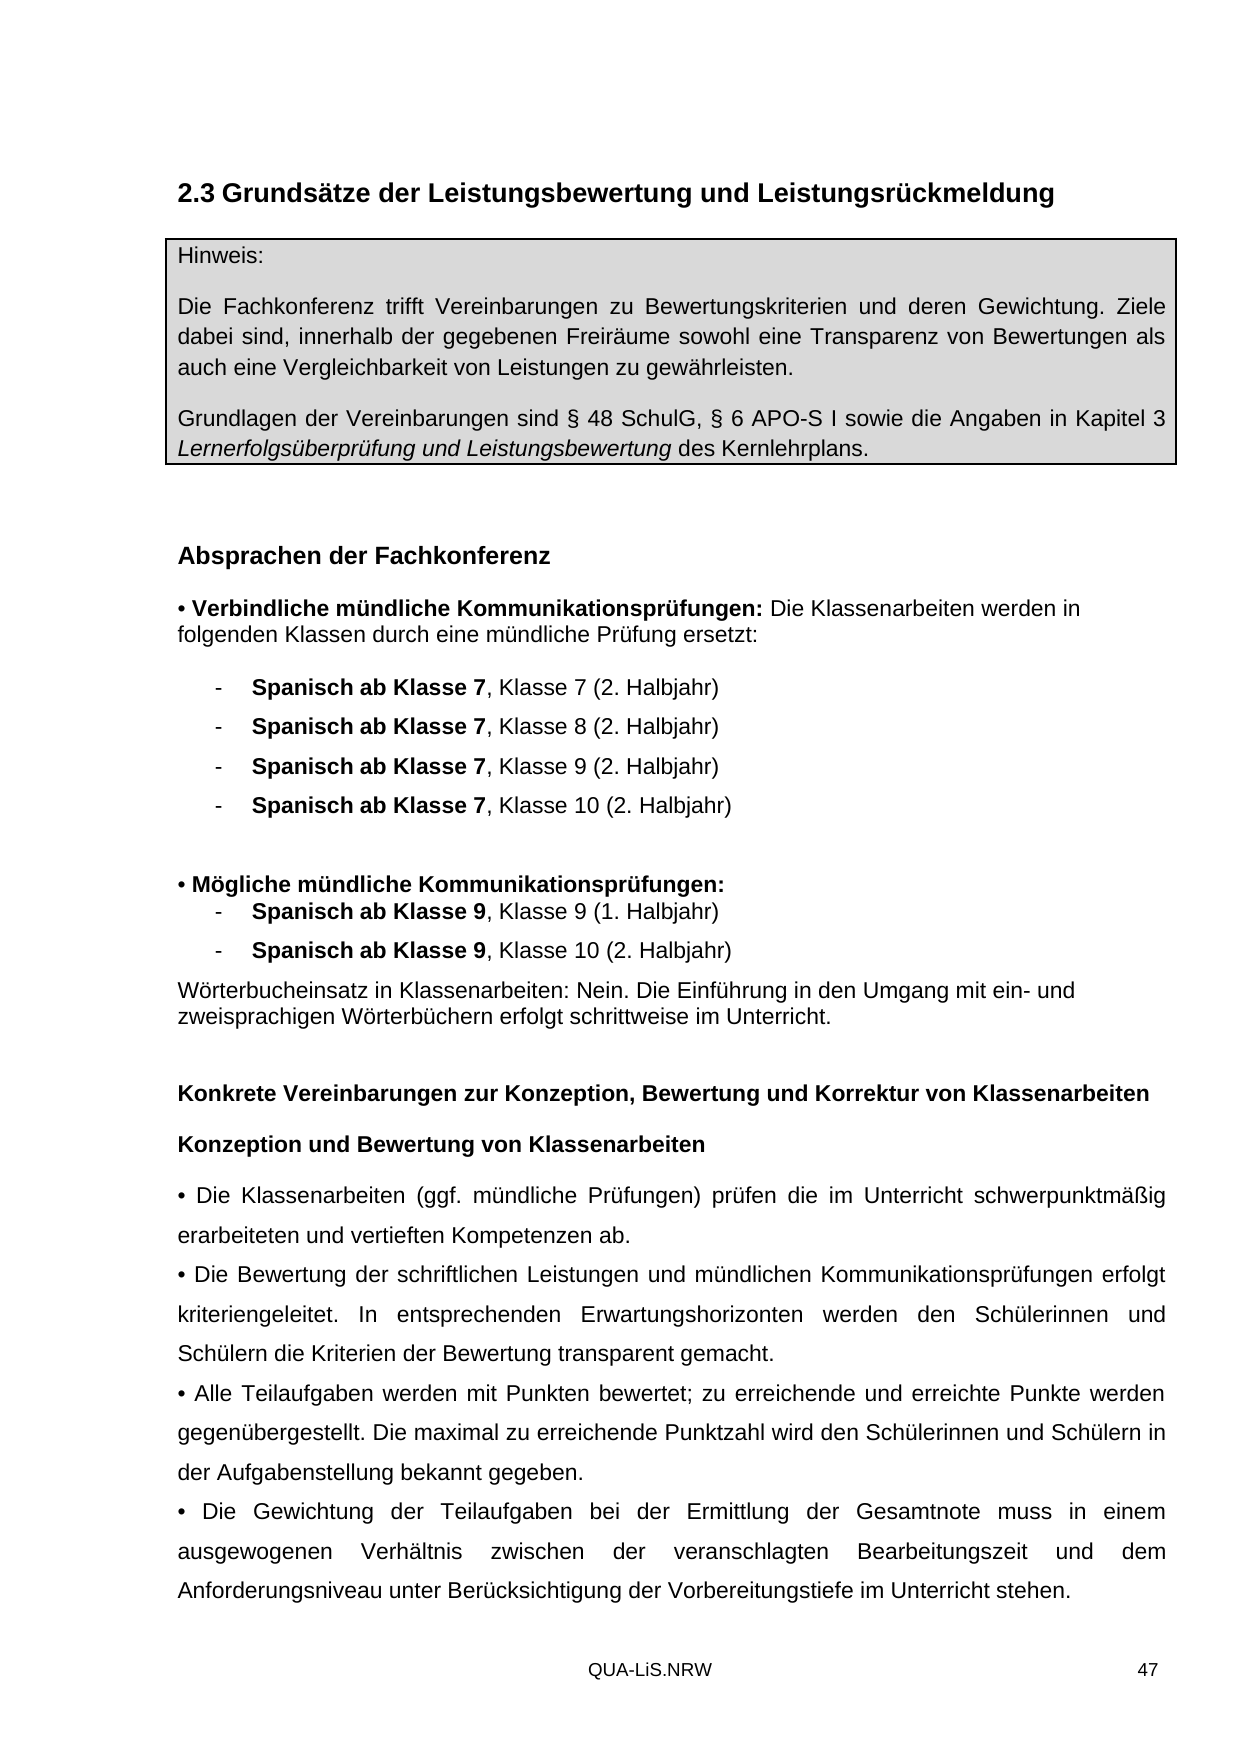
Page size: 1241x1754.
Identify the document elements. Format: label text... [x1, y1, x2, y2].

subtitle 2.3 Grundsätze der Leistungsbewertung und Leistungsrückmeldung [177, 177, 1167, 208]
text Hinweis: [167, 240, 1175, 268]
list Spanisch ab Klasse 7, Klasse 10 (2. Halbjahr) [214, 792, 1167, 819]
text Grundlagen der Vereinbarungen sind § 48 SchulG, § 6 APO-S I sowie die Angaben in Kapitel 3 Lernerfolgsüberprüfung und Leistungsbewertung des Kernlehrplans. [167, 400, 1175, 463]
text Konzeption und Bewertung von Klassenarbeiten [177, 1131, 1167, 1158]
text • Die Klassenarbeiten (ggf. mündliche Prüfungen) prüfen die im Unterricht schwerpunktmäßig erarbeiteten und vertieften Kompetenzen ab. [177, 1182, 1167, 1248]
list Spanisch ab Klasse 9, Klasse 10 (2. Halbjahr) [214, 937, 1167, 963]
text Konkrete Vereinbarungen zur Konzeption, Bewertung und Korrektur von Klassenarbeiten [177, 1080, 1167, 1107]
text Die Fachkonferenz trifft Vereinbarungen zu Bewertungskriterien und deren Gewichtung. Ziele dabei sind, innerhalb der gegebenen Freiräume sowohl eine Transparenz von Bewertungen als auch eine Vergleichbarkeit von Leistungen zu gewährleisten. [167, 289, 1175, 380]
text • Mögliche mündliche Kommunikationsprüfungen: [177, 871, 1167, 898]
text • Die Bewertung der schriftlichen Leistungen und mündlichen Kommunikationsprüfungen erfolgt kriteriengeleitet. In entsprechenden Erwartungshorizonten werden den Schülerinnen und Schülern die Kriterien der Bewertung transparent gemacht. [177, 1261, 1167, 1367]
text Absprachen der Fachkonferenz [177, 541, 1167, 570]
list Spanisch ab Klasse 7, Klasse 7 (2. Halbjahr) [214, 674, 1167, 700]
text • Die Gewichtung der Teilaufgaben bei der Ermittlung der Gesamtnote muss in einem ausgewogenen Verhältnis zwischen der veranschlagten Bearbeitungszeit und dem Anforderungsniveau unter Berücksichtigung der Vorbereitungstiefe im Unterricht stehen. [177, 1498, 1167, 1603]
text Wörterbucheinsatz in Klassenarbeiten: Nein. Die Einführung in den Umgang mit ein- und zweisprachigen Wörterbüchern erfolgt schrittweise im Unterricht. [177, 977, 1167, 1029]
list Spanisch ab Klasse 7, Klasse 8 (2. Halbjahr) [214, 713, 1167, 740]
list Spanisch ab Klasse 7, Klasse 9 (2. Halbjahr) [214, 753, 1167, 779]
list Spanisch ab Klasse 9, Klasse 9 (1. Halbjahr) [214, 898, 1167, 924]
text • Verbindliche mündliche Kommunikationsprüfungen: Die Klassenarbeiten werden in folgenden Klassen durch eine mündliche Prüfung ersetzt: [177, 595, 1167, 647]
text • Alle Teilaufgaben werden mit Punkten bewertet; zu erreichende und erreichte Punkte werden gegenübergestellt. Die maximal zu erreichende Punktzahl wird den Schülerinnen und Schülern in der Aufgabenstellung bekannt gegeben. [177, 1380, 1167, 1485]
